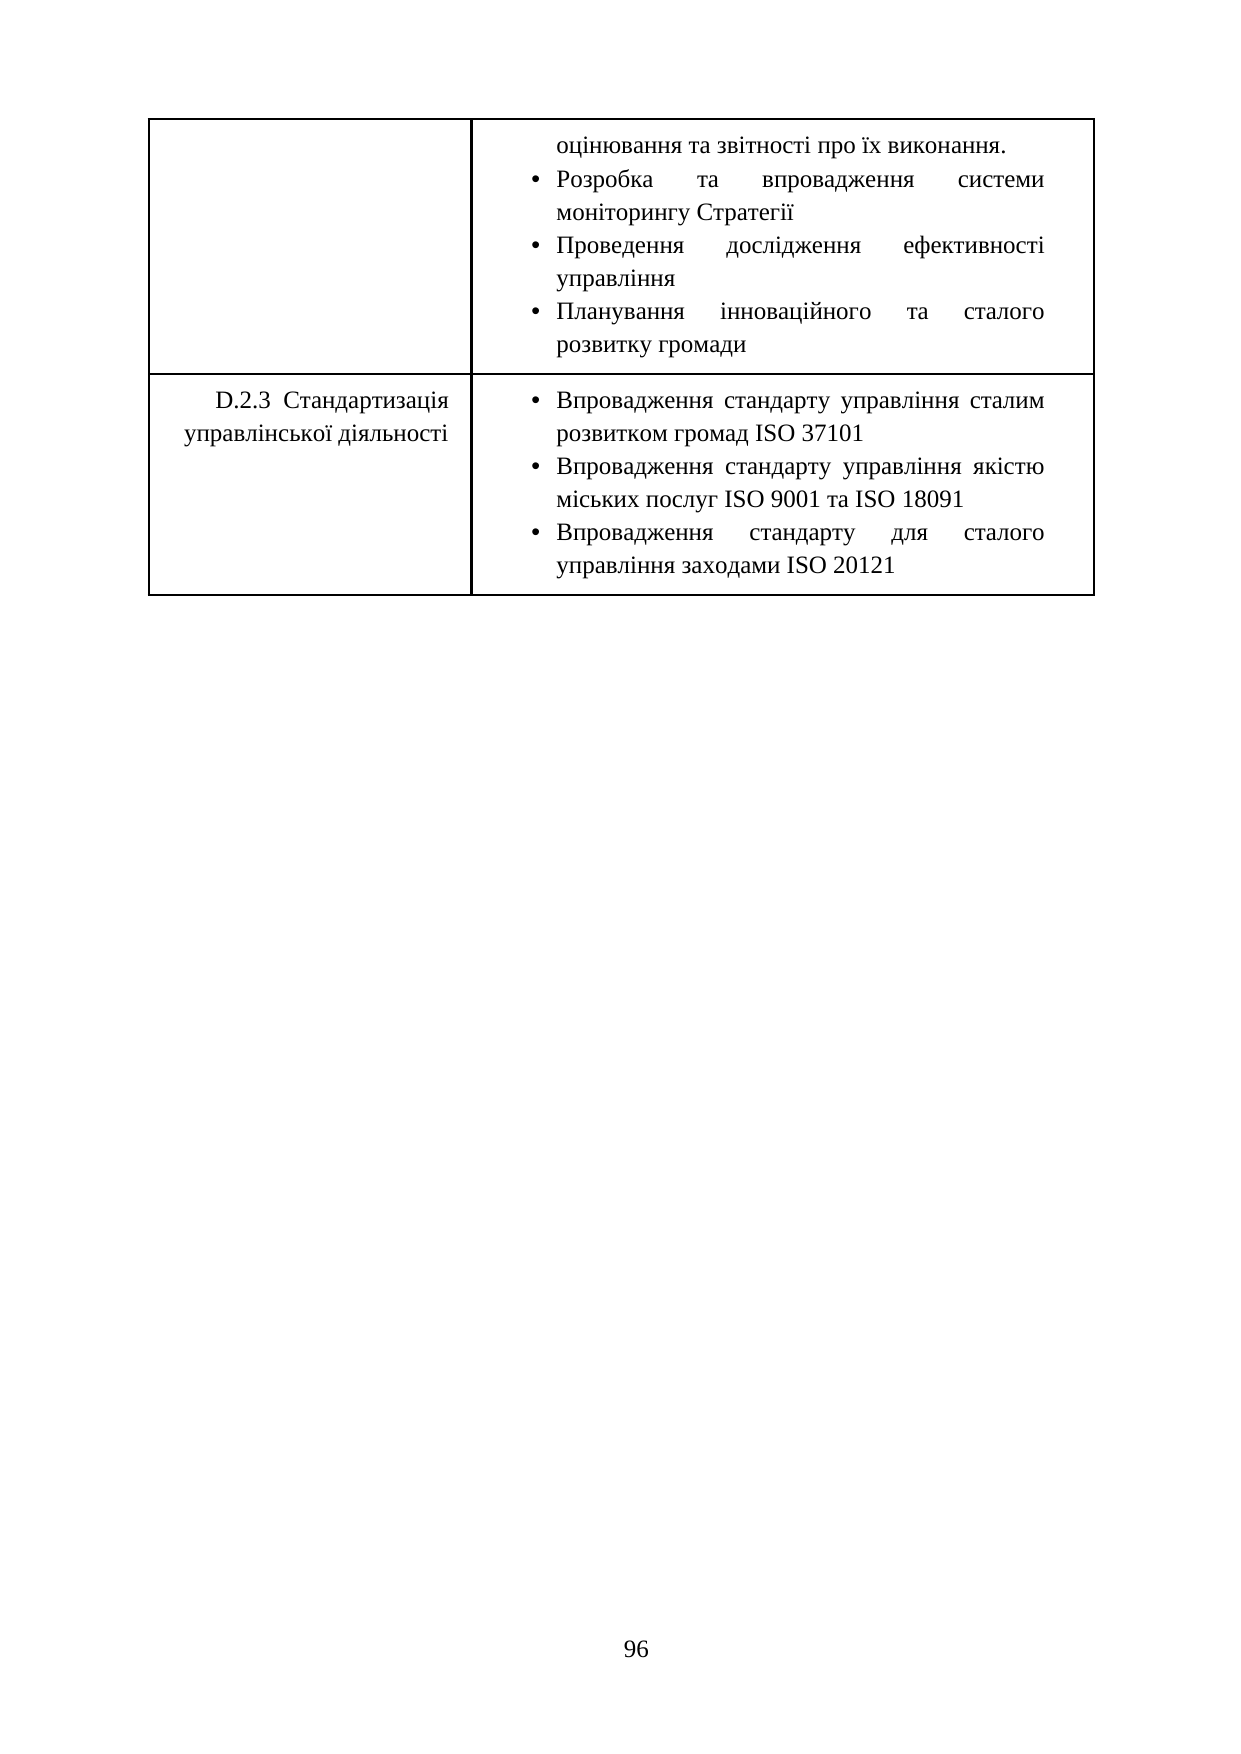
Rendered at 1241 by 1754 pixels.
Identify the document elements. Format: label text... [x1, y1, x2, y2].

table_cell D.2.3 Стандартизація управлінської діяльності [150, 375, 470, 594]
table_cell Впровадження стандарту управління сталим розвитком громад ISO 37101 Впровадження стандарту управління якістю міських послуг ISO 9001 та ISO 18091 Впровадження стандарту для сталого управління заходами ISO 20121 [473, 375, 1093, 594]
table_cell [150, 120, 470, 372]
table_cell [473, 120, 1093, 372]
